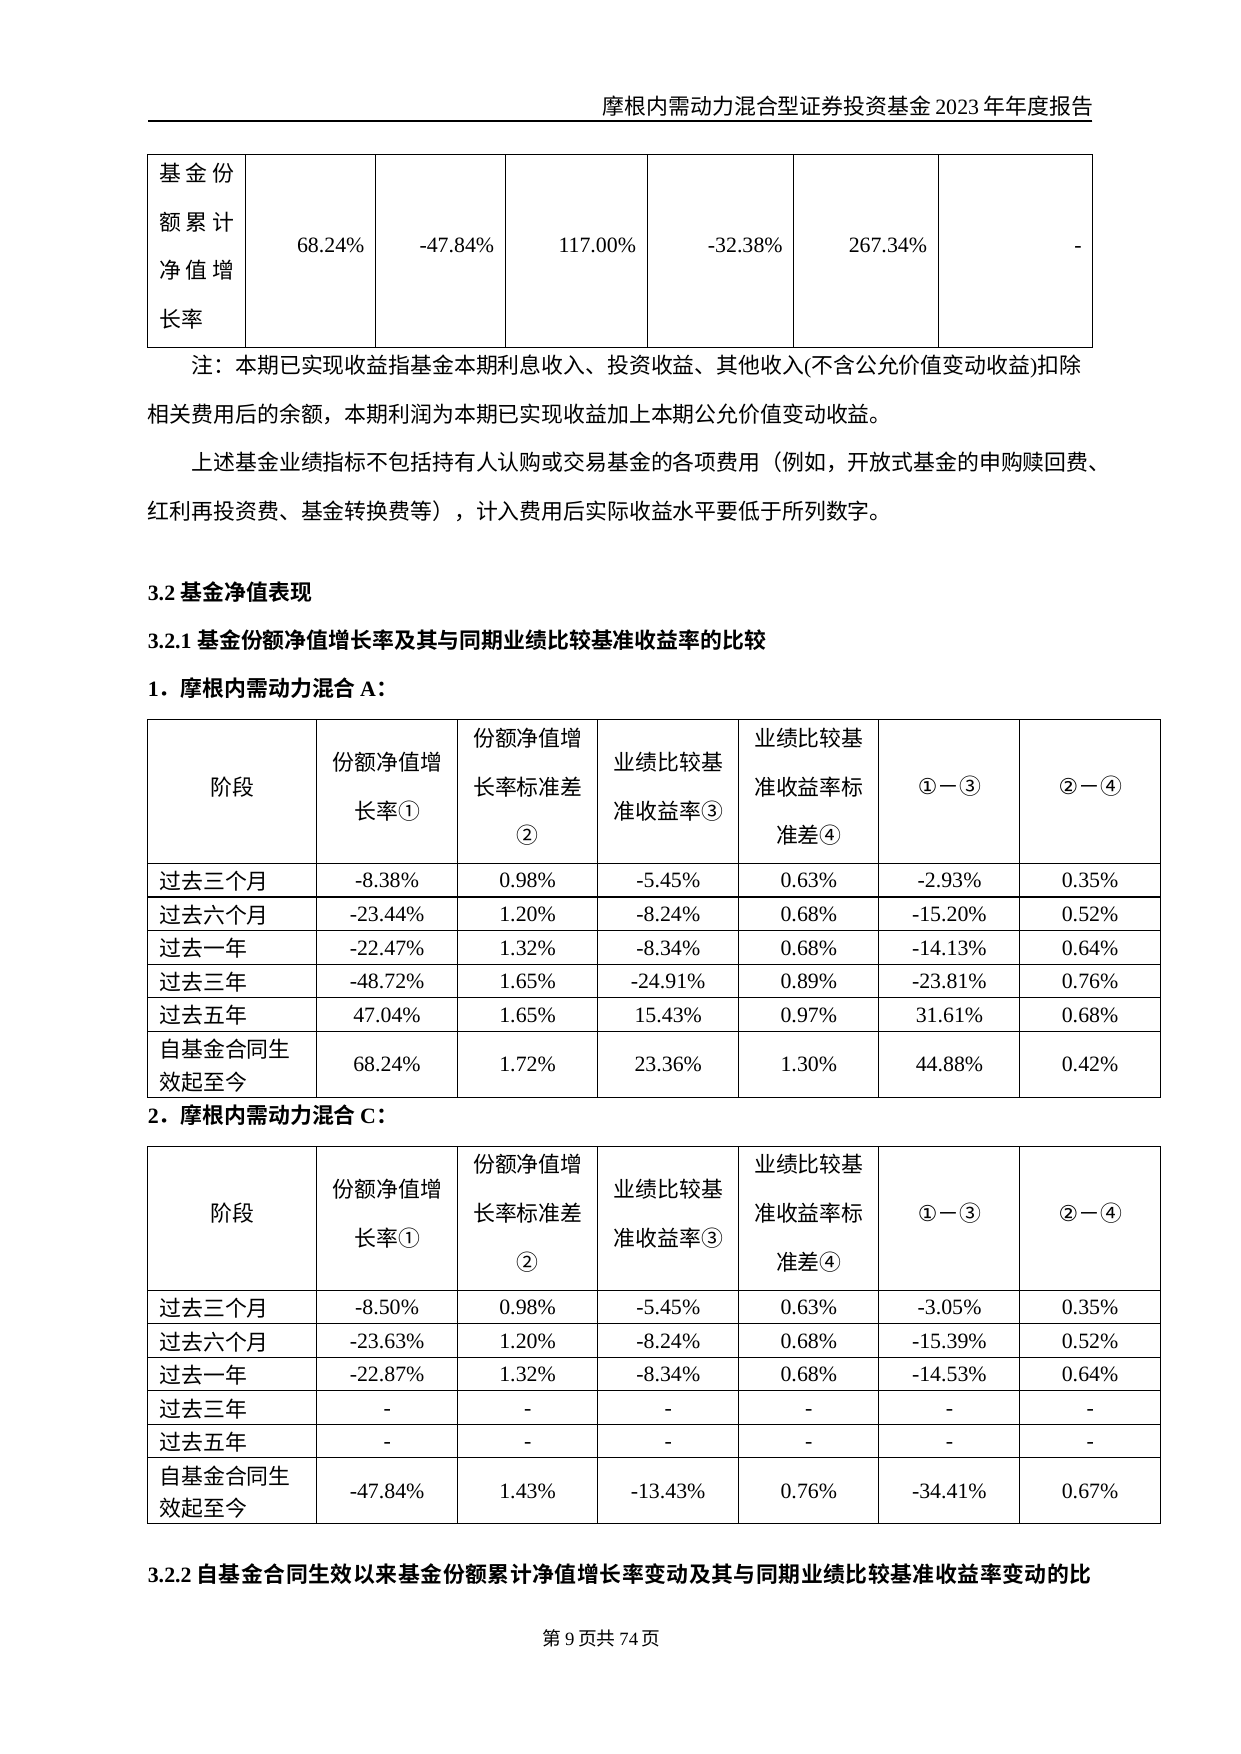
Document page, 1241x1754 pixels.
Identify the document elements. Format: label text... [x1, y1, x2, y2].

table_cell 过去五年 [148, 1425, 316, 1457]
table_cell -8.34% [598, 1358, 738, 1390]
table_cell 0.89% [739, 965, 878, 997]
table_header 份额净值增长率① [317, 720, 457, 863]
table_cell 1.65% [458, 965, 597, 997]
table_cell 过去三年 [148, 1391, 316, 1424]
table_cell - [458, 1425, 597, 1457]
table_cell 1.32% [458, 931, 597, 963]
table_cell -14.53% [879, 1358, 1019, 1390]
table_cell 0.68% [739, 931, 878, 963]
text 1．摩根内需动力混合A： [148, 671, 1092, 703]
table_cell -8.50% [317, 1291, 457, 1323]
table_cell -8.24% [598, 1324, 738, 1357]
table_header ②－④ [1020, 1147, 1160, 1289]
table_cell 基金份额累计净值增长率 [148, 155, 245, 347]
table_cell -8.24% [598, 898, 738, 930]
table_cell 过去一年 [148, 1358, 316, 1390]
table_cell 过去三年 [148, 965, 316, 997]
table_cell -13.43% [598, 1458, 738, 1523]
table_cell 0.68% [739, 1324, 878, 1357]
table_cell -48.72% [317, 965, 457, 997]
table_header 份额净值增长率标准差② [458, 1147, 597, 1289]
subtitle 3.2 基金净值表现 [148, 574, 1092, 607]
table_cell - [598, 1391, 738, 1424]
table_cell 过去六个月 [148, 1324, 316, 1357]
table_cell 0.52% [1020, 898, 1160, 930]
table_cell 0.63% [739, 864, 878, 896]
table_header 阶段 [148, 1147, 316, 1289]
table_cell -47.84% [376, 155, 505, 347]
table_cell - [879, 1425, 1019, 1457]
table_cell - [939, 155, 1092, 347]
table_cell 117.00% [506, 155, 647, 347]
table_cell -3.05% [879, 1291, 1019, 1323]
table_cell 0.67% [1020, 1458, 1160, 1523]
table_cell -22.87% [317, 1358, 457, 1390]
table_cell 267.34% [794, 155, 938, 347]
table_cell 0.68% [739, 898, 878, 930]
table_cell -14.13% [879, 931, 1019, 963]
text 3.2.2自基金合同生效以来基金份额累计净值增长率变动及其与同期业绩比较基准收益率变动的比较 [398, 1557, 1092, 1589]
table_cell - [317, 1425, 457, 1457]
table_cell 68.24% [317, 1032, 457, 1097]
table_cell -15.39% [879, 1324, 1019, 1357]
text 注：本期已实现收益指基金本期利息收入、投资收益、其他收入(不含公允价值变动收益)扣除相关费用后的余额，本期利润为本期已实现收益加上本期公允价值变动收益。 [148, 348, 1092, 429]
table_header 阶段 [148, 720, 316, 863]
table_cell - [458, 1391, 597, 1424]
table_header 业绩比较基准收益率③ [598, 1147, 738, 1289]
table_header 业绩比较基准收益率③ [598, 720, 738, 863]
table_cell -23.63% [317, 1324, 457, 1357]
table_cell - [879, 1391, 1019, 1424]
table_cell 1.72% [458, 1032, 597, 1097]
table_cell 1.32% [458, 1358, 597, 1390]
table_header ①－③ [879, 1147, 1019, 1289]
table_header 份额净值增长率① [317, 1147, 457, 1289]
table_cell -24.91% [598, 965, 738, 997]
table_cell 0.76% [739, 1458, 878, 1523]
table_cell 0.64% [1020, 931, 1160, 963]
table_cell - [1020, 1425, 1160, 1457]
table_cell 68.24% [246, 155, 375, 347]
table_cell 0.35% [1020, 1291, 1160, 1323]
table_header ②－④ [1020, 720, 1160, 863]
table_cell - [739, 1391, 878, 1424]
table_cell 0.98% [458, 864, 597, 896]
table_cell 过去三个月 [148, 1291, 316, 1323]
table_cell 44.88% [879, 1032, 1019, 1097]
table_cell - [1020, 1391, 1160, 1424]
table_header 业绩比较基准收益率标准差④ [739, 1147, 878, 1289]
table_cell 0.98% [458, 1291, 597, 1323]
table_cell -23.81% [879, 965, 1019, 997]
text 3.2.1 基金份额净值增长率及其与同期业绩比较基准收益率的比较 [148, 623, 1092, 655]
table_cell -47.84% [317, 1458, 457, 1523]
table_cell -8.38% [317, 864, 457, 896]
table_cell 自基金合同生效起至今 [148, 1032, 316, 1097]
table_cell -2.93% [879, 864, 1019, 896]
table_cell -5.45% [598, 1291, 738, 1323]
table_cell 0.68% [739, 1358, 878, 1390]
table_cell 1.20% [458, 1324, 597, 1357]
table_cell 0.64% [1020, 1358, 1160, 1390]
table_cell 0.52% [1020, 1324, 1160, 1357]
table_cell 23.36% [598, 1032, 738, 1097]
table_cell 1.20% [458, 898, 597, 930]
table_cell 0.42% [1020, 1032, 1160, 1097]
table_cell 1.30% [739, 1032, 878, 1097]
table_cell -5.45% [598, 864, 738, 896]
table_cell 0.97% [739, 998, 878, 1031]
table_cell -15.20% [879, 898, 1019, 930]
table_cell - [739, 1425, 878, 1457]
table_cell -8.34% [598, 931, 738, 963]
table_cell 47.04% [317, 998, 457, 1031]
table_cell 0.76% [1020, 965, 1160, 997]
table_cell 自基金合同生效起至今 [148, 1458, 316, 1523]
table_cell 0.35% [1020, 864, 1160, 896]
table_cell 过去五年 [148, 998, 316, 1031]
table_cell 过去三个月 [148, 864, 316, 896]
table_header 业绩比较基准收益率标准差④ [739, 720, 878, 863]
table_cell 15.43% [598, 998, 738, 1031]
text 上述基金业绩指标不包括持有人认购或交易基金的各项费用（例如，开放式基金的申购赎回费、红利再投资费、基金转换费等），计入费用后实际收益水平要低于所列数字。 [148, 445, 1092, 526]
table_cell -34.41% [879, 1458, 1019, 1523]
table_cell 31.61% [879, 998, 1019, 1031]
table_cell -32.38% [648, 155, 793, 347]
table_cell -23.44% [317, 898, 457, 930]
table_cell - [598, 1425, 738, 1457]
table_header 份额净值增长率标准差② [458, 720, 597, 863]
table_header ①－③ [879, 720, 1019, 863]
table_cell -22.47% [317, 931, 457, 963]
table_cell 过去六个月 [148, 898, 316, 930]
text 2．摩根内需动力混合C： [148, 1098, 1092, 1130]
table_cell 过去一年 [148, 931, 316, 963]
table_cell - [317, 1391, 457, 1424]
table_cell 1.43% [458, 1458, 597, 1523]
table_cell 0.63% [739, 1291, 878, 1323]
table_cell 0.68% [1020, 998, 1160, 1031]
table_cell 1.65% [458, 998, 597, 1031]
